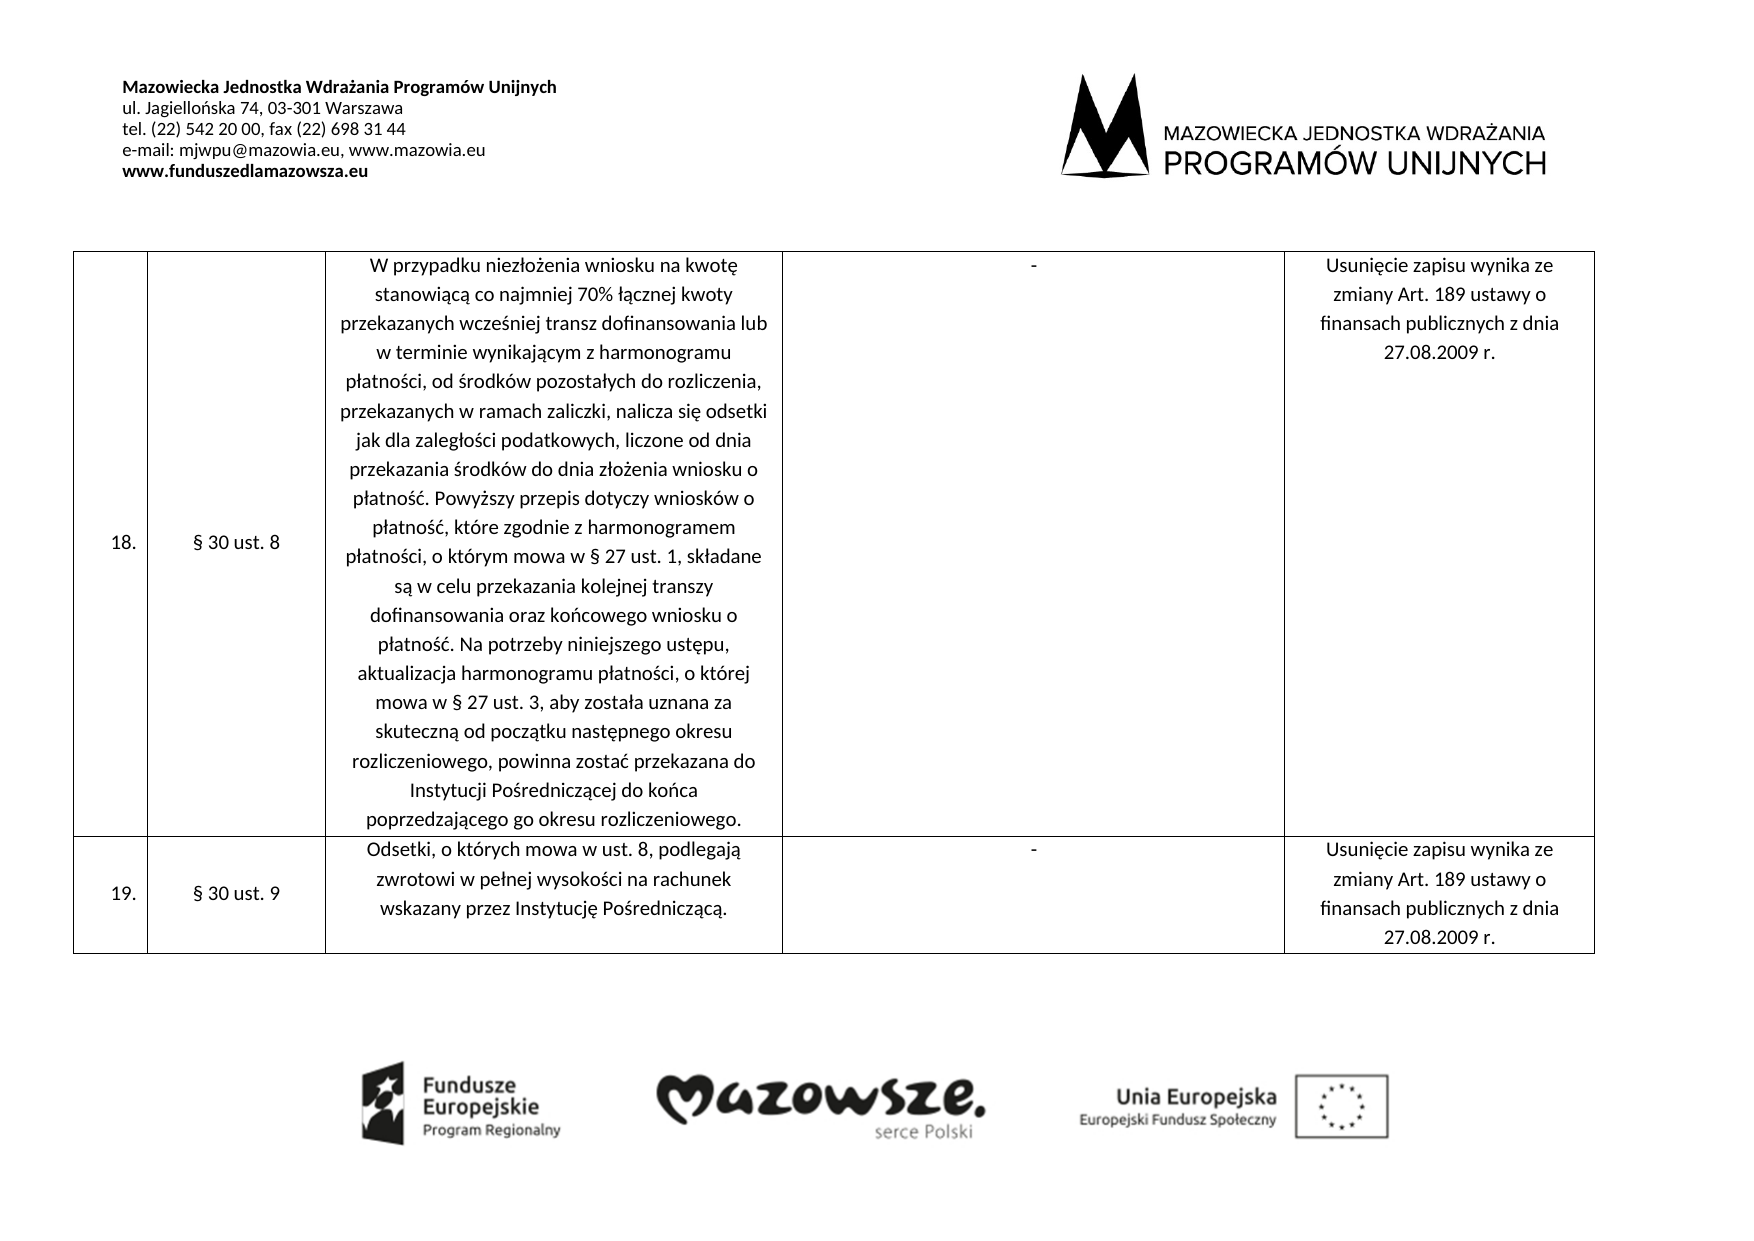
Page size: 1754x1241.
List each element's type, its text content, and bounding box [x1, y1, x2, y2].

table_cell 18. [74, 252, 147, 836]
table_cell 19. [74, 837, 147, 953]
table_cell W przypadku niezłożenia wniosku na kwotę stanowiącą co najmniej 70% łącznej kwoty przekazanych wcześniej transz dofinansowania lub w terminie wynikającym z harmonogramu płatności, od środków pozostałych do rozliczenia, przekazanych w ramach zaliczki, nalicza się odsetki jak dla zaległości podatkowych, liczone od dnia przekazania środków do dnia złożenia wniosku o płatność. Powyższy przepis dotyczy wniosków o płatność, które zgodnie z harmonogramem płatności, o którym mowa w § 27 ust. 1, składane są w celu przekazania kolejnej transzy dofinansowania oraz końcowego wniosku o płatność. Na potrzeby niniejszego ustępu, aktualizacja harmonogramu płatności, o której mowa w § 27 ust. 3, aby została uznana za skuteczną od początku następnego okresu rozliczeniowego, powinna zostać przekazana do Instytucji Pośredniczącej do końca poprzedzającego go okresu rozliczeniowego. [326, 252, 782, 836]
picture [312, 1021, 1416, 1152]
table_cell Odsetki, o których mowa w ust. 8, podlegają zwrotowi w pełnej wysokości na rachunek wskazany przez Instytucję Pośredniczącą. [326, 837, 782, 953]
table_cell § 30 ust. 9 [148, 837, 325, 953]
table_cell Usunięcie zapisu wynika ze zmiany Art. 189 ustawy o finansach publicznych z dnia 27.08.2009 r. [1285, 252, 1594, 836]
table_cell - [783, 252, 1284, 836]
table_cell § 30 ust. 8 [148, 252, 325, 836]
picture [1026, 39, 1579, 213]
table_cell - [783, 837, 1284, 953]
table_cell Usunięcie zapisu wynika ze zmiany Art. 189 ustawy o finansach publicznych z dnia 27.08.2009 r. [1285, 837, 1594, 953]
